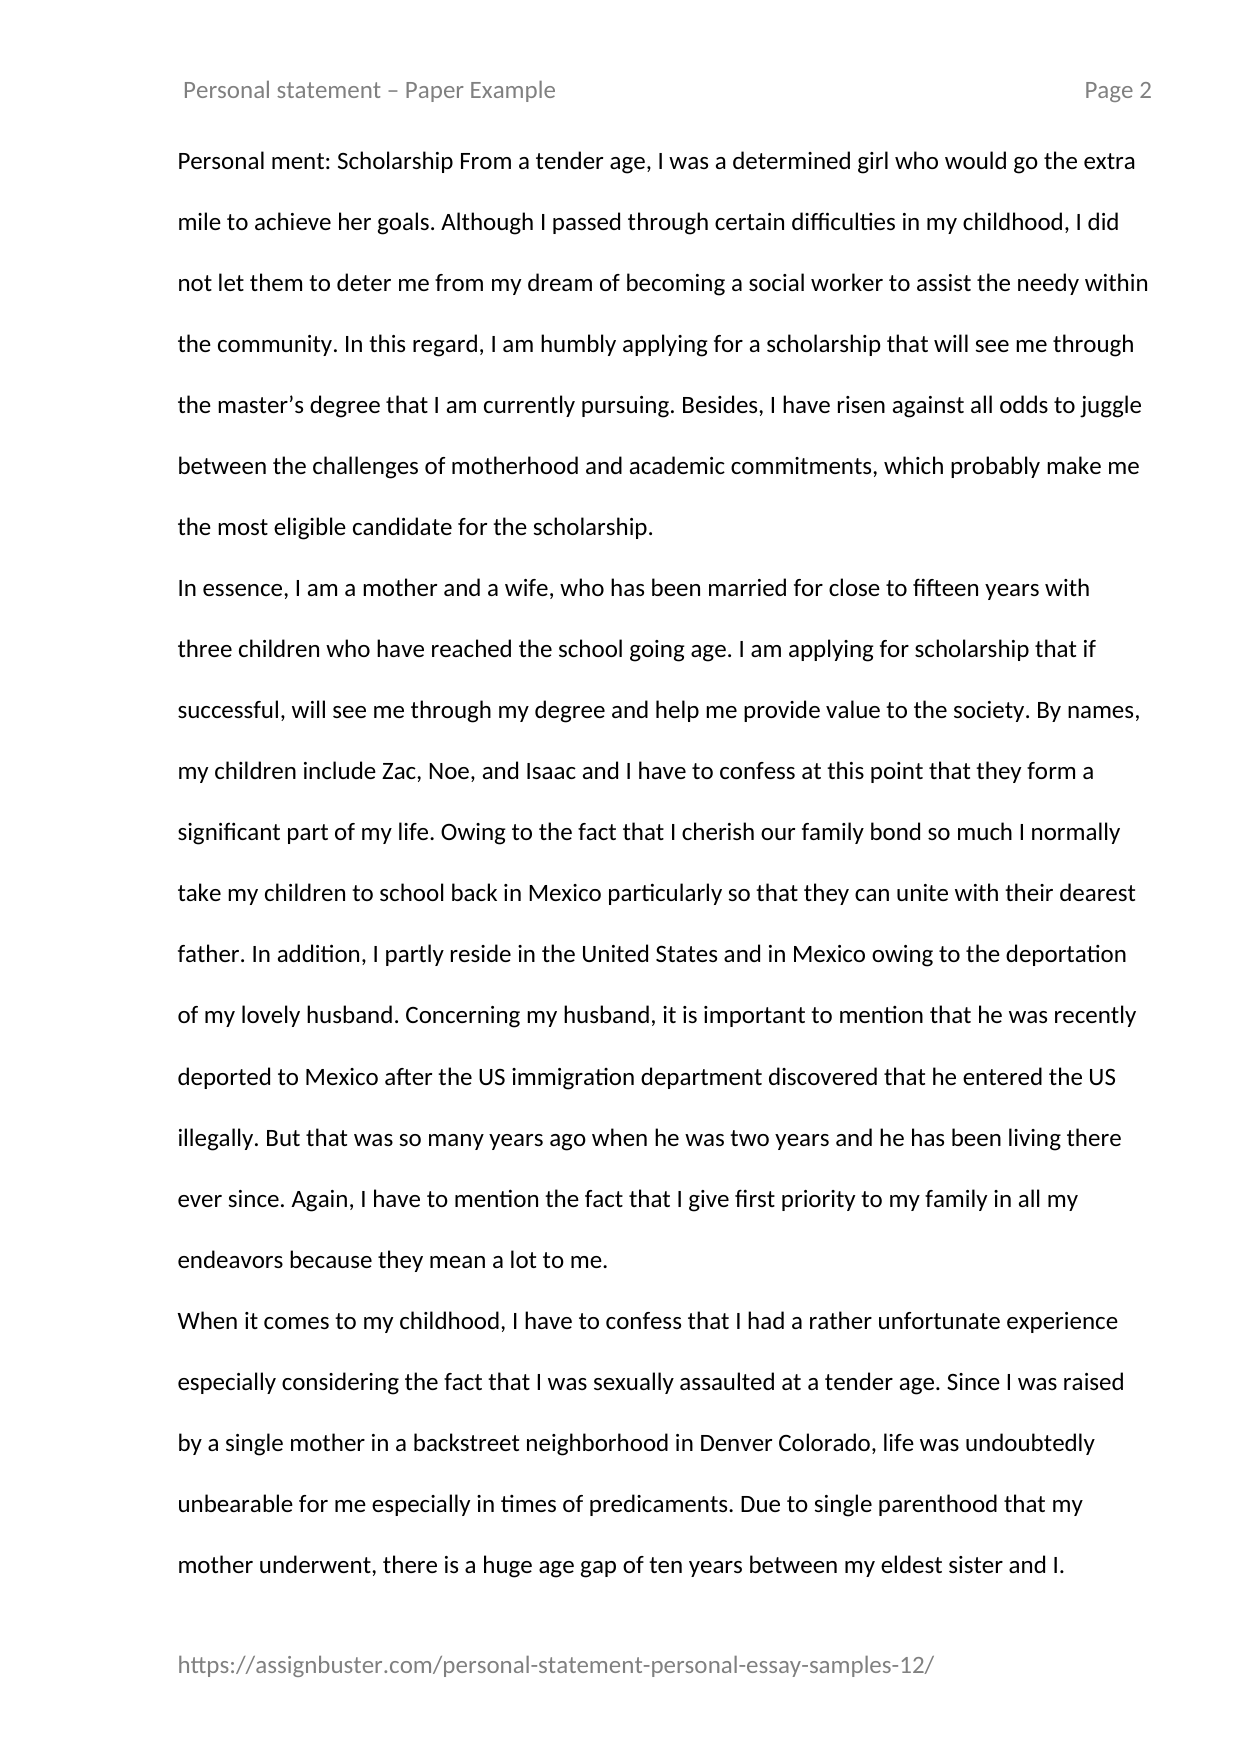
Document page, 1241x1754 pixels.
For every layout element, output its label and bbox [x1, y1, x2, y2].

text [177, 145, 1152, 1579]
